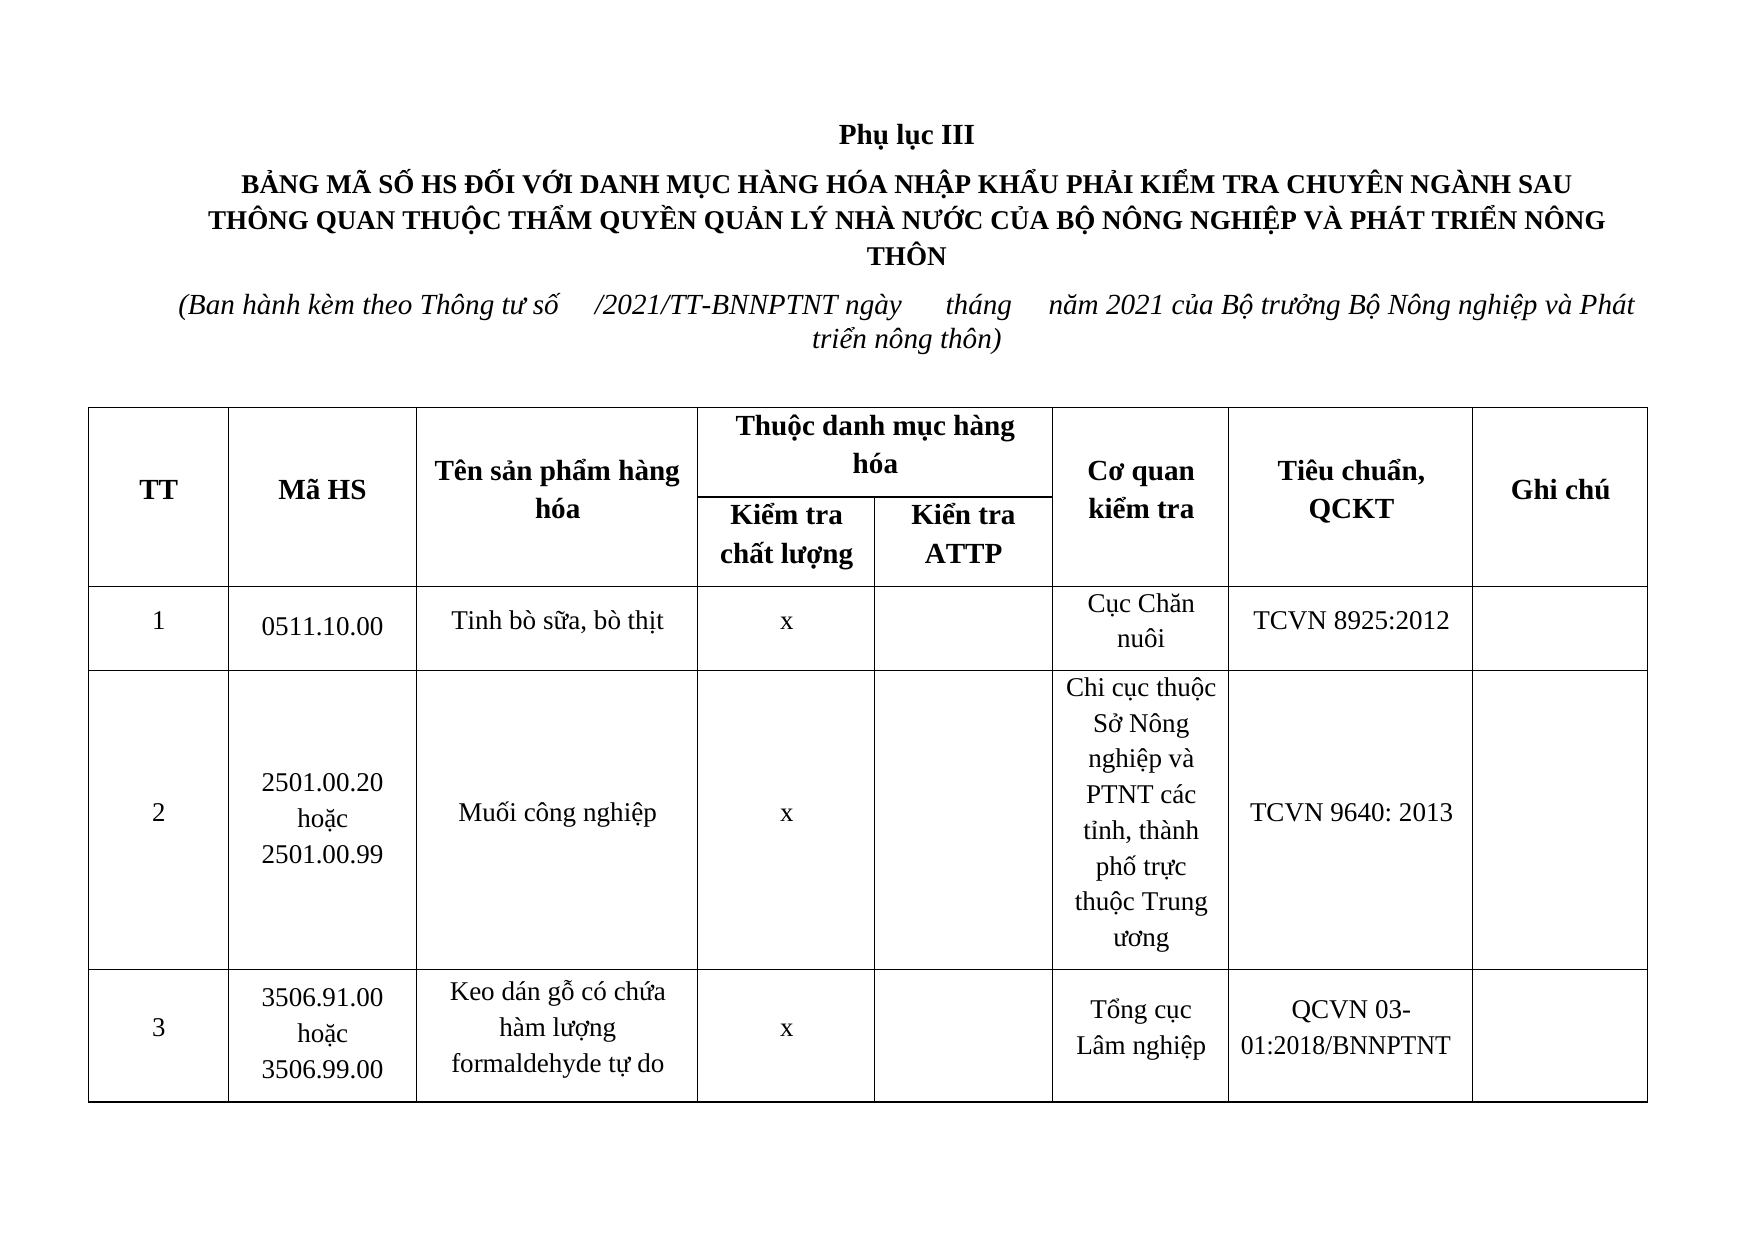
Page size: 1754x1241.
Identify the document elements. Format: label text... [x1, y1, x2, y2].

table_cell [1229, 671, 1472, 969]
text BẢNG MÃ SỐ HS ĐỐI VỚI DANH MỤC HÀNG HÓA NHẬP KHẨU PHẢI KIỂM TRA CHUYÊN NGÀNH SAU THÔNG QUAN THUỘC THẨM QUYỀN QUẢN LÝ NHÀ NƯỚC CỦA BỘ NÔNG NGHIỆP VÀ PHÁT TRIỂN NÔNG THÔN [187, 168, 1626, 271]
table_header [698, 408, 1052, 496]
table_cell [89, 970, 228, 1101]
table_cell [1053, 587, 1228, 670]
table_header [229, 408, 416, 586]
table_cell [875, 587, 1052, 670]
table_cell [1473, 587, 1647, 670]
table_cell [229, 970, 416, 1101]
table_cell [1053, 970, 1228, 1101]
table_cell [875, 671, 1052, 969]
text (Ban hành kèm theo Thông tư số /2021/TT-BNNPTNT ngày tháng năm 2021 của Bộ trưởng Bộ Nông nghiệp và Phát triển nông thôn) [178, 287, 1635, 354]
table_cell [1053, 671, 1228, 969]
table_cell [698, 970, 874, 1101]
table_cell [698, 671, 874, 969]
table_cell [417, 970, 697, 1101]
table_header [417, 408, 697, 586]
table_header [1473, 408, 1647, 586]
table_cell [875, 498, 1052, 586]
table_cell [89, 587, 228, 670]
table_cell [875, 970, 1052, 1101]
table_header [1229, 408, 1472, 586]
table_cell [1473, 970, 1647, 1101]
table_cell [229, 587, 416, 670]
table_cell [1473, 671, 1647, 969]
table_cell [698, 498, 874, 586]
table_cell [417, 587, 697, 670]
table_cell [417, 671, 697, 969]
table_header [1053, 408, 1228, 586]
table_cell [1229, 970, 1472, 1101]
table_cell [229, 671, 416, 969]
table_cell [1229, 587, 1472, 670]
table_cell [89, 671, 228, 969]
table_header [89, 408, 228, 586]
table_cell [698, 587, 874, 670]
subtitle Phụ lục III [187, 117, 1626, 151]
